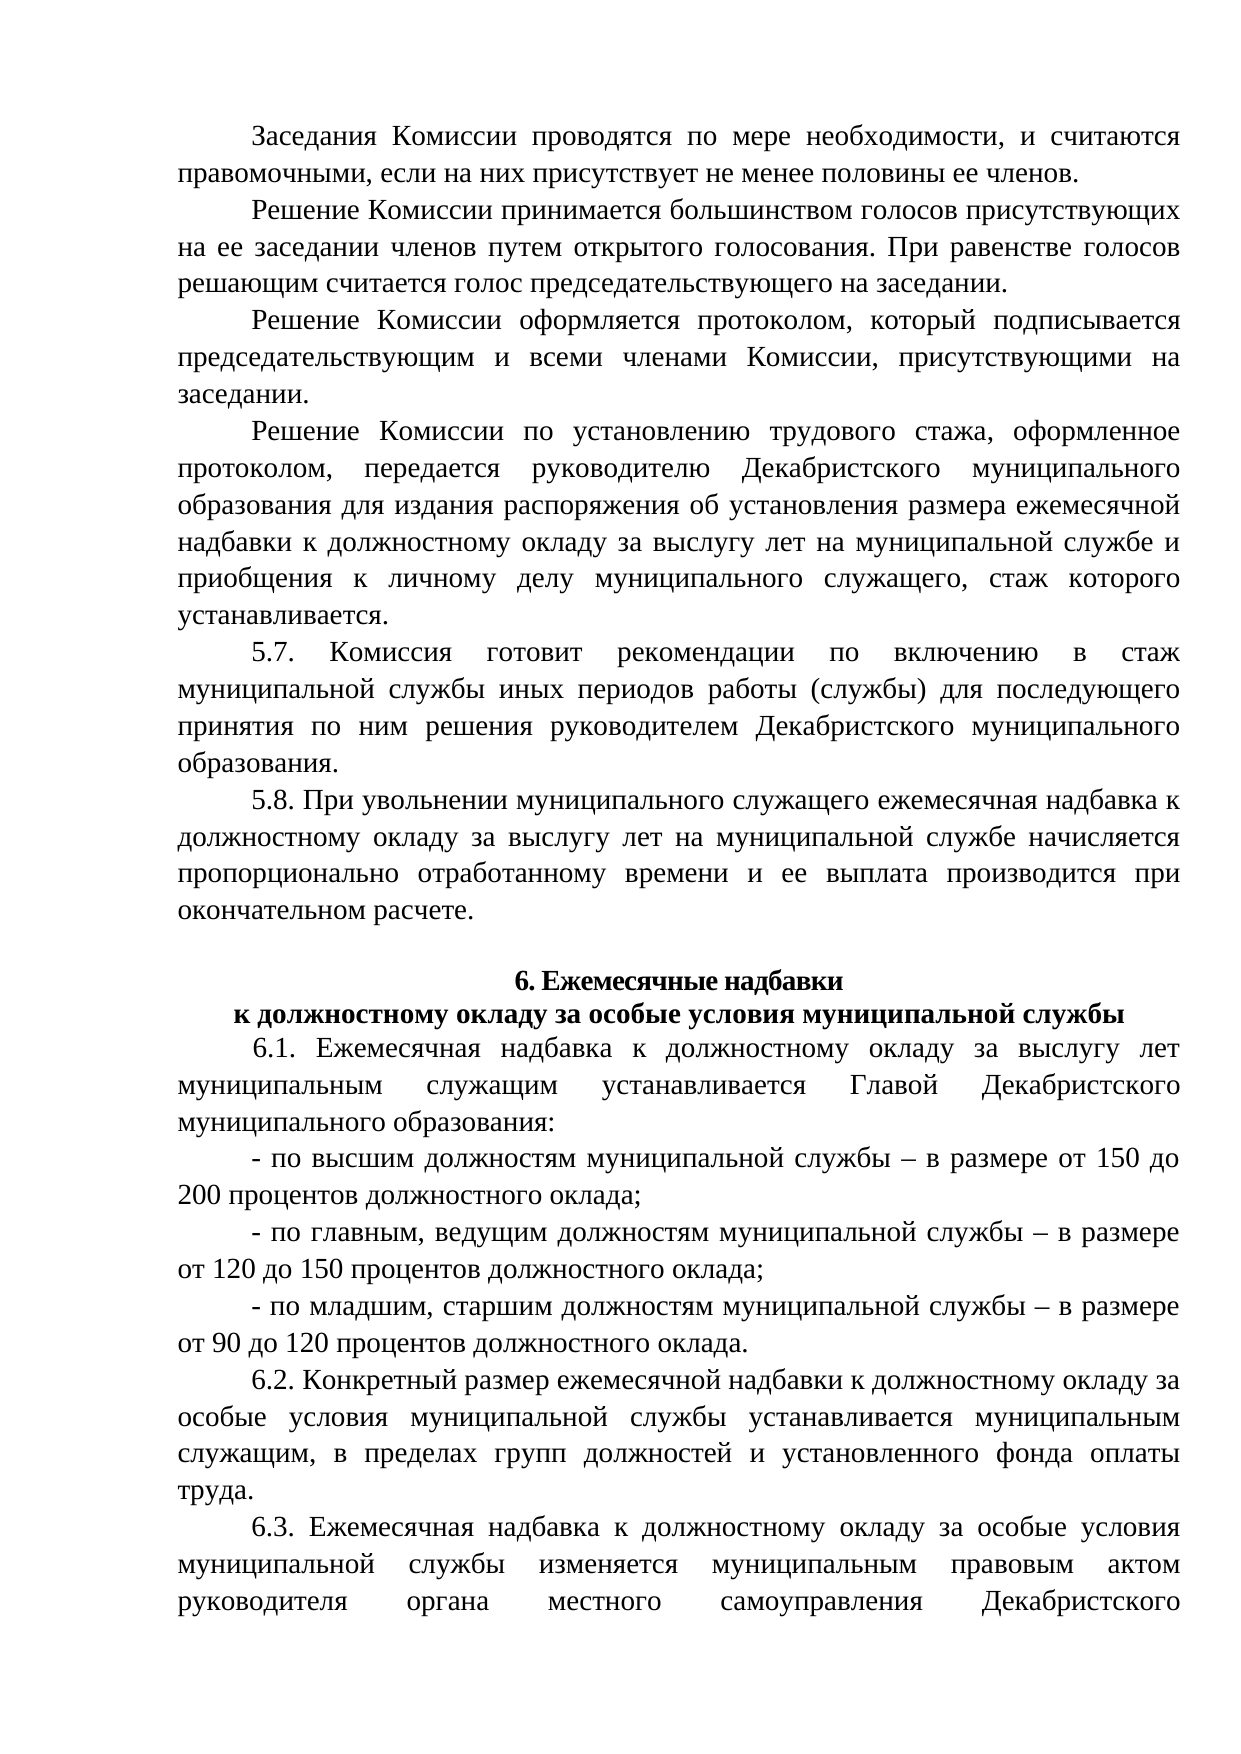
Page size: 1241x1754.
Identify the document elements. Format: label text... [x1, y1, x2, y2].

text - по младшим, старшим должностям муниципальной службы – в размере от 90 до 120 процентов должностного оклада. [177, 1288, 1181, 1358]
text 5.8. При увольнении муниципального служащего ежемесячная надбавка к должностному окладу за выслугу лет на муниципальной службе начисляется пропорционально отработанному времени и ее выплата производится при окончательном расчете. [177, 782, 1181, 926]
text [177, 1509, 1181, 1617]
text 6.2. Конкретный размер ежемесячной надбавки к должностному окладу за особые условия муниципальной службы устанавливается муниципальным служащим, в пределах групп должностей и установленного фонда оплаты труда. [177, 1362, 1181, 1506]
text Решение Комиссии по установлению трудового стажа, оформленное протоколом, передается руководителю Декабристского муниципального образования для издания распоряжения об установления размера ежемесячной надбавки к должностному окладу за выслугу лет на муниципальной службе и приобщения к личному делу муниципального служащего, стаж которого устанавливается. [177, 413, 1181, 631]
text 6. Ежемесячные надбавки [177, 963, 1181, 996]
text к должностному окладу за особые условия муниципальной службы [177, 996, 1181, 1030]
text - по главным, ведущим должностям муниципальной службы – в размере от 120 до 150 процентов должностного оклада; [177, 1214, 1181, 1285]
text - по высшим должностям муниципальной службы – в размере от 150 до 200 процентов должностного оклада; [177, 1141, 1181, 1211]
text 6.1. Ежемесячная надбавка к должностному окладу за выслугу лет муниципальным служащим устанавливается Главой Декабристского муниципального образования: [177, 1030, 1181, 1137]
text Решение Комиссии принимается большинством голосов присутствующих на ее заседании членов путем открытого голосования. При равенстве голосов решающим считается голос председательствующего на заседании. [177, 192, 1181, 299]
text Заседания Комиссии проводятся по мере необходимости, и считаются правомочными, если на них присутствует не менее половины ее членов. [177, 118, 1181, 188]
text 5.7. Комиссия готовит рекомендации по включению в стаж муниципальной службы иных периодов работы (службы) для последующего принятия по ним решения руководителем Декабристского муниципального образования. [177, 634, 1181, 778]
text Решение Комиссии оформляется протоколом, который подписывается председательствующим и всеми членами Комиссии, присутствующими на заседании. [177, 302, 1181, 410]
